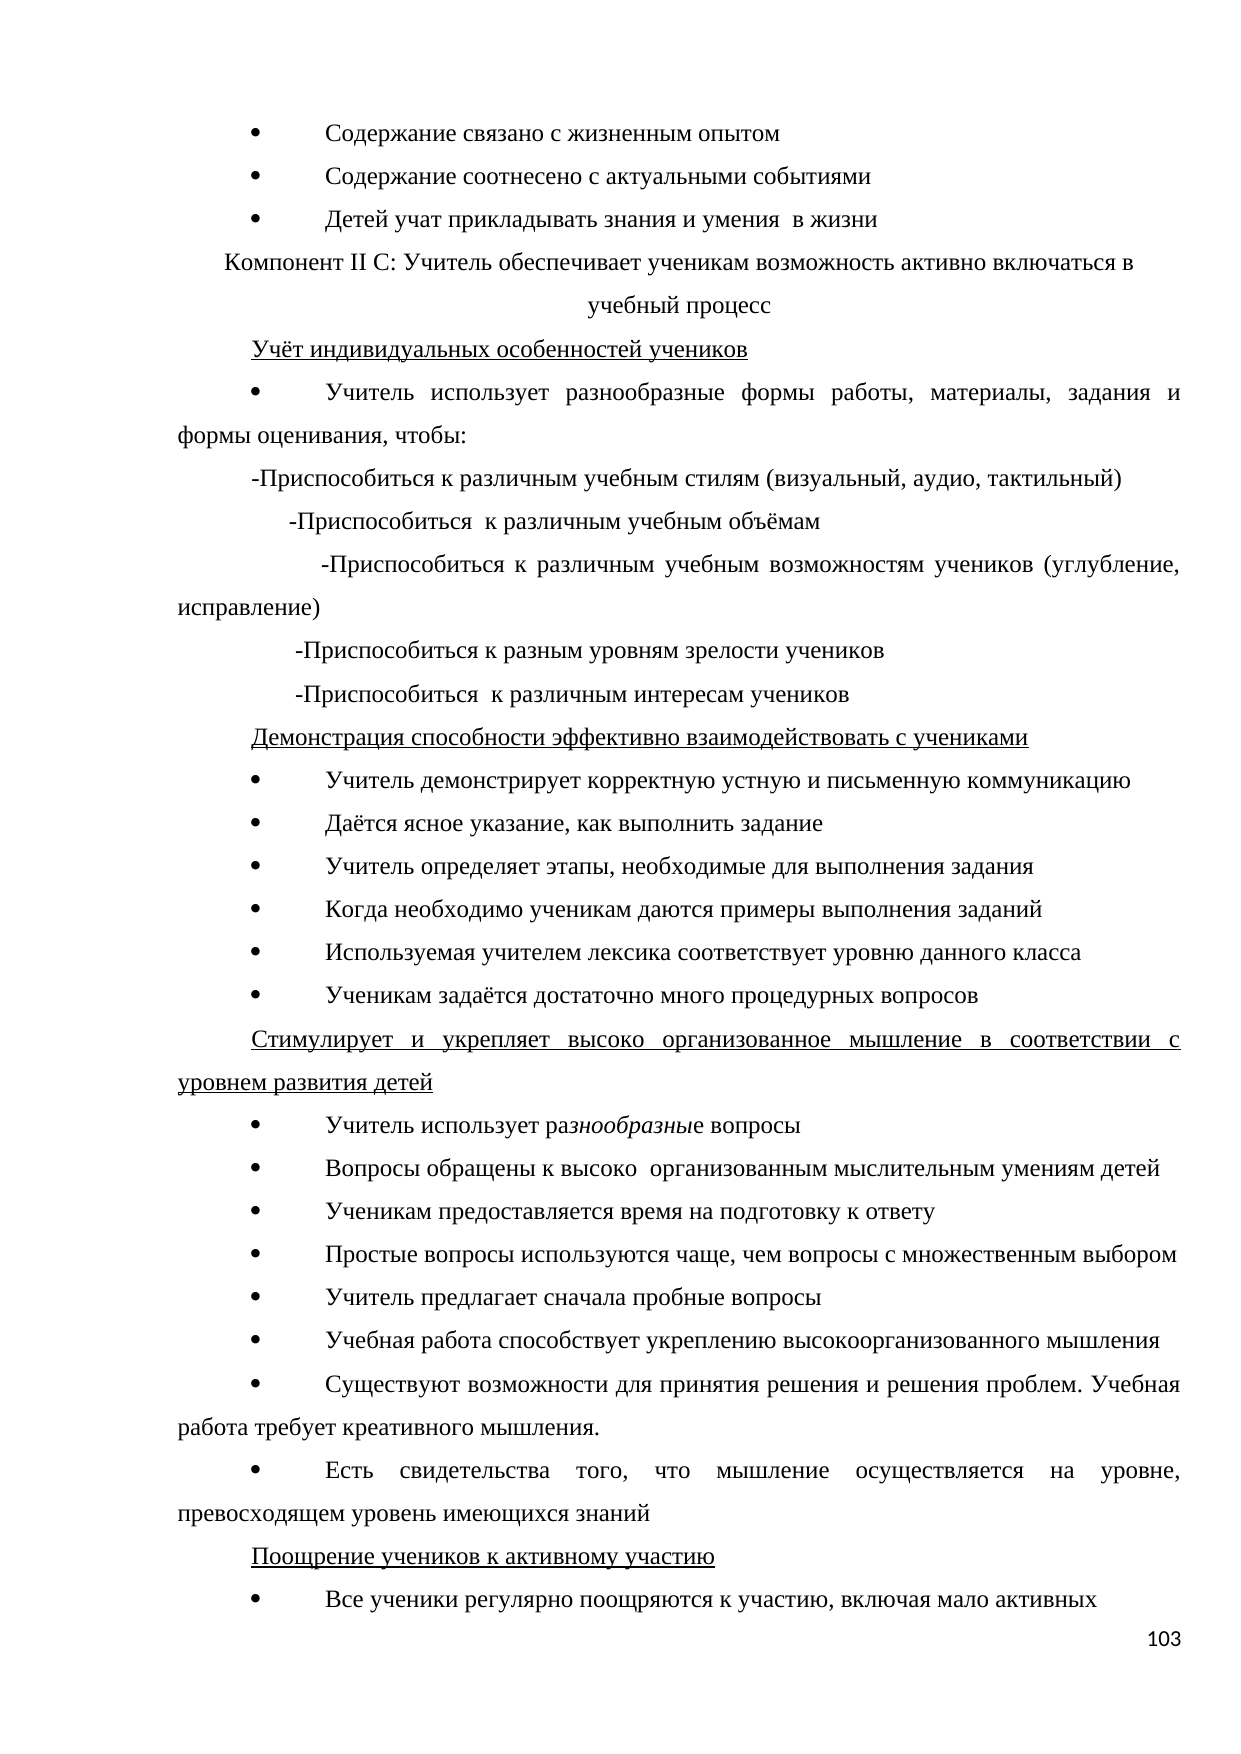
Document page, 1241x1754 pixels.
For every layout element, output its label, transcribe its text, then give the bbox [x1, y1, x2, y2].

list Содержание связано с жизненным опытом [177, 118, 1181, 147]
list Все ученики регулярно поощряются к участию, включая мало активных [177, 1584, 1181, 1613]
list Содержание соотнесено с актуальными событиями [177, 161, 1181, 190]
list Есть свидетельства того, что мышление осуществляется на уровне, превосходящем уровень имеющихся знаний [177, 1455, 1181, 1527]
list Учитель использует разнообразные формы работы, материалы, задания и формы оценивания, чтобы: [177, 377, 1181, 449]
list Учитель демонстрирует корректную устную и письменную коммуникацию [177, 765, 1181, 794]
list Учитель предлагает сначала пробные вопросы [177, 1282, 1181, 1311]
list Учебная работа способствует укреплению высокоорганизованного мышления [177, 1326, 1181, 1354]
list Вопросы обращены к высоко организованным мыслительным умениям детей [177, 1153, 1181, 1182]
text Учёт индивидуальных особенностей учеников [177, 334, 1181, 362]
list Простые вопросы используются чаще, чем вопросы с множественным выбором [177, 1239, 1181, 1268]
list Учитель определяет этапы, необходимые для выполнения задания [177, 851, 1181, 880]
text Поощрение учеников к активному участию [177, 1541, 1181, 1570]
list Детей учат прикладывать знания и умения в жизни [177, 204, 1181, 233]
list Существуют возможности для принятия решения и решения проблем. Учебная работа требует креативного мышления. [177, 1369, 1181, 1441]
text Демонстрация способности эффективно взаимодействовать с учениками [177, 722, 1181, 751]
list Ученикам задаётся достаточно много процедурных вопросов [177, 981, 1181, 1009]
text -Приспособиться к различным учебным стилям (визуальный, аудио, тактильный) [177, 463, 1181, 492]
list Даётся ясное указание, как выполнить задание [177, 808, 1181, 837]
text Стимулирует и укрепляет высоко организованное мышление в соответствии с уровнем развития детей [177, 1024, 1181, 1096]
text -Приспособиться к разным уровням зрелости учеников [177, 636, 1181, 664]
list Учитель использует разнообразные вопросы [177, 1110, 1181, 1139]
text Компонент II С: Учитель обеспечивает ученикам возможность активно включаться в учебный процесс [177, 247, 1181, 319]
list Ученикам предоставляется время на подготовку к ответу [177, 1196, 1181, 1225]
list Когда необходимо ученикам даются примеры выполнения заданий [177, 894, 1181, 923]
list Используемая учителем лексика соответствует уровню данного класса [177, 937, 1181, 966]
text -Приспособиться к различным интересам учеников [177, 679, 1181, 707]
text -Приспособиться к различным учебным возможностям учеников (углубление, исправление) [177, 549, 1181, 621]
text -Приспособиться к различным учебным объёмам [177, 506, 1181, 535]
